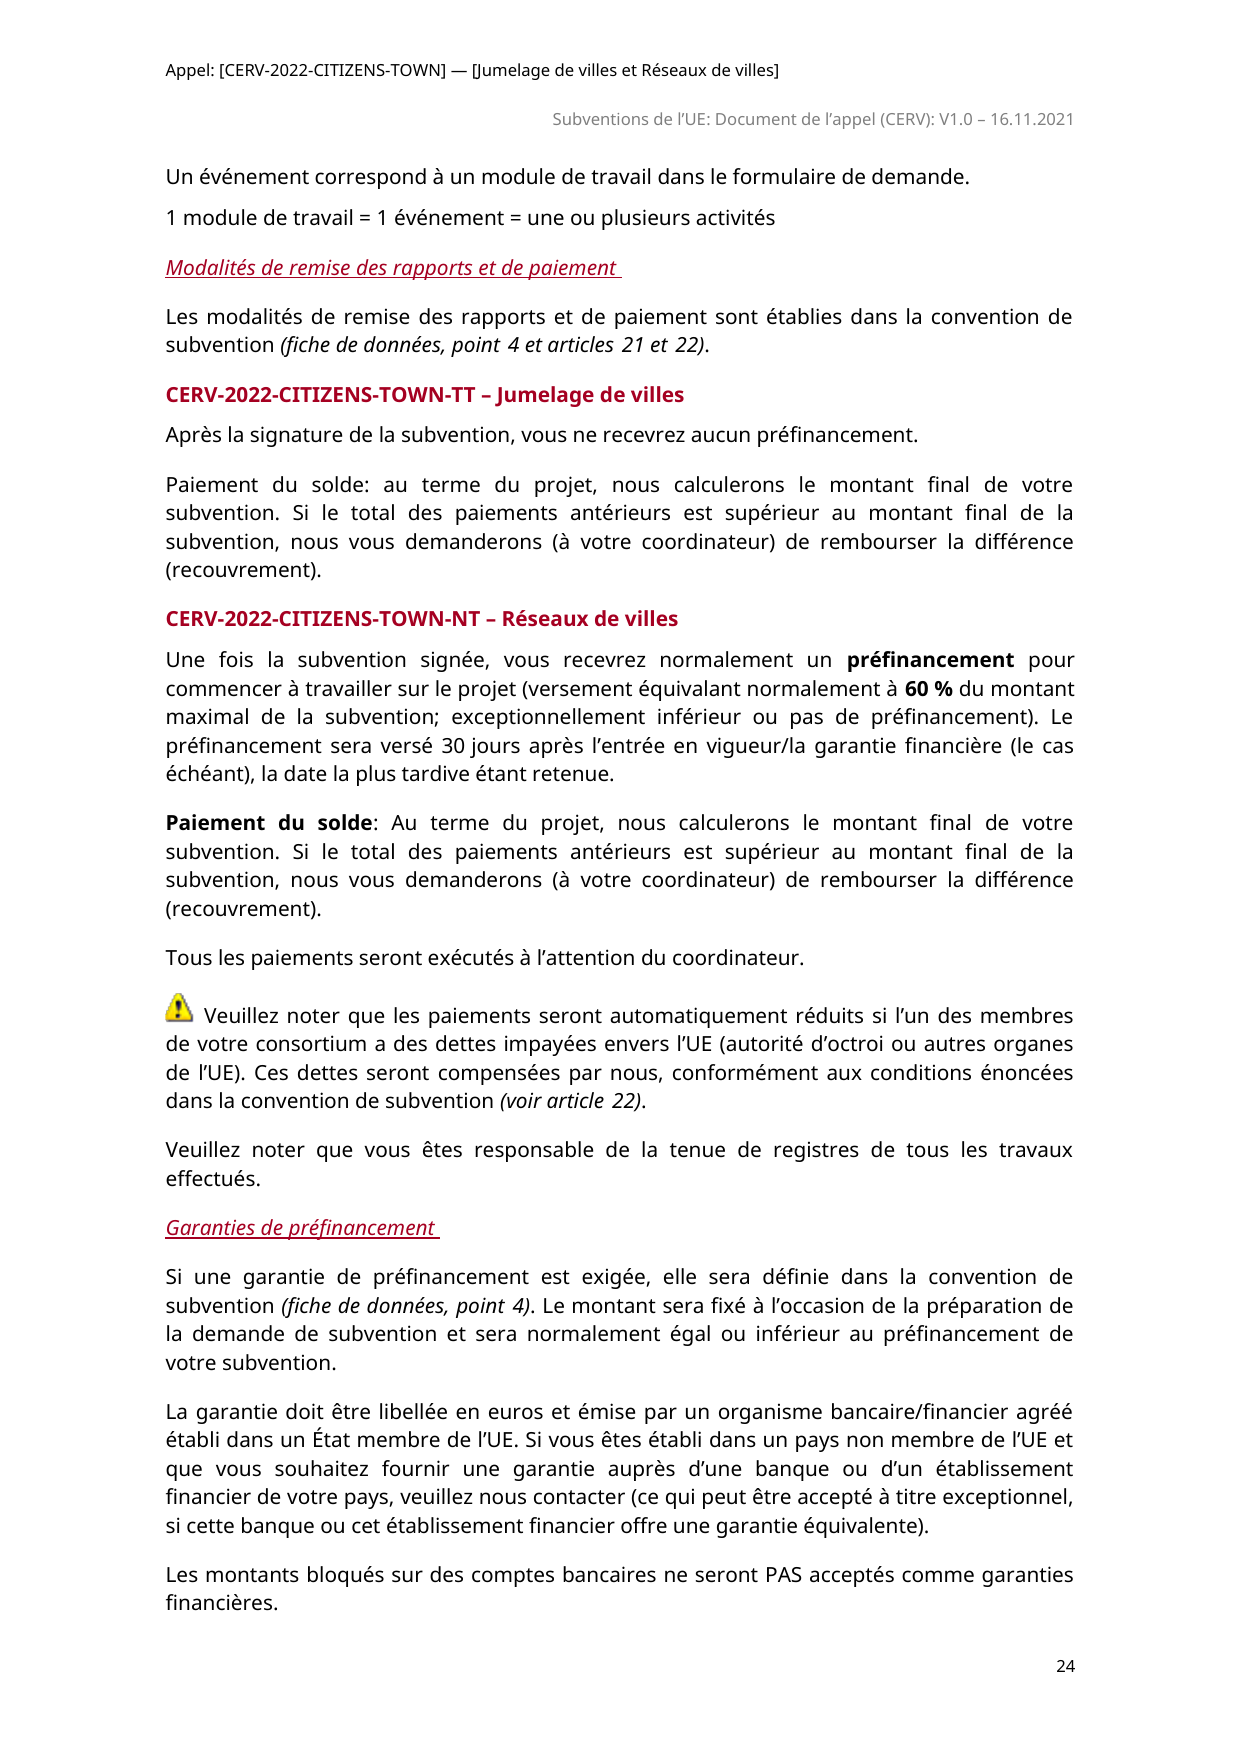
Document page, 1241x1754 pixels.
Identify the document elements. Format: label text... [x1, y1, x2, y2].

text Veuillez noter que vous êtes responsable de la tenue de registres de tous les travaux effectués. [165, 1135, 1075, 1192]
text Tous les paiements seront exécutés à l’attention du coordinateur. [165, 943, 1075, 971]
text La garantie doit être libellée en euros et émise par un organisme bancaire/financier agréé établi dans un État membre de l’UE. Si vous êtes établi dans un pays non membre de l’UE et que vous souhaitez fournir une garantie auprès d’une banque ou d’un établissement financier de votre pays, veuillez nous contacter (ce qui peut être accepté à titre exceptionnel, si cette banque ou cet établissement financier offre une garantie équivalente). [165, 1397, 1075, 1539]
subtitle Modalités de remise des rapports et de paiement [165, 253, 1075, 281]
text 1 module de travail = 1 événement = une ou plusieurs activités [165, 203, 1075, 232]
text CERV-2022-CITIZENS-TOWN-NT – Réseaux de villes [165, 604, 1075, 633]
text Paiement du solde: Au terme du projet, nous calculerons le montant final de votre subvention. Si le total des paiements antérieurs est supérieur au montant final de la subvention, nous vous demanderons (à votre coordinateur) de rembourser la différence (recouvrement). [165, 808, 1075, 922]
text Les modalités de remise des rapports et de paiement sont établies dans la convention de subvention (fiche de données, point 4 et articles 21 et 22). [165, 302, 1075, 359]
text Veuillez noter que les paiements seront automatiquement réduits si l’un des membres de votre consortium a des dettes impayées envers l’UE (autorité d’octroi ou autres organes de l’UE). Ces dettes seront compensées par nous, conformément aux conditions énoncées dans la convention de subvention (voir article 22). [165, 992, 1075, 1114]
text Une fois la subvention signée, vous recevrez normalement un préfinancement pour commencer à travailler sur le projet (versement équivalant normalement à 60 % du montant maximal de la subvention; exceptionnellement inférieur ou pas de préfinancement). Le préfinancement sera versé 30 jours après l’entrée en vigueur/la garantie financière (le cas échéant), la date la plus tardive étant retenue. [165, 645, 1075, 788]
text CERV-2022-CITIZENS-TOWN-TT – Jumelage de villes [165, 380, 1075, 408]
text Si une garantie de préfinancement est exigée, elle sera définie dans la convention de subvention (fiche de données, point 4). Le montant sera fixé à l’occasion de la préparation de la demande de subvention et sera normalement égal ou inférieur au préfinancement de votre subvention. [165, 1262, 1075, 1376]
text Après la signature de la subvention, vous ne recevrez aucun préfinancement. [165, 421, 1075, 449]
text Les montants bloqués sur des comptes bancaires ne seront PAS acceptés comme garanties financières. [165, 1560, 1075, 1617]
text Un événement correspond à un module de travail dans le formulaire de demande. [165, 162, 1075, 191]
text Paiement du solde: au terme du projet, nous calculerons le montant final de votre subvention. Si le total des paiements antérieurs est supérieur au montant final de la subvention, nous vous demanderons (à votre coordinateur) de rembourser la différence (recouvrement). [165, 470, 1075, 584]
picture [165, 992, 197, 1024]
subtitle Garanties de préfinancement [165, 1213, 1075, 1242]
